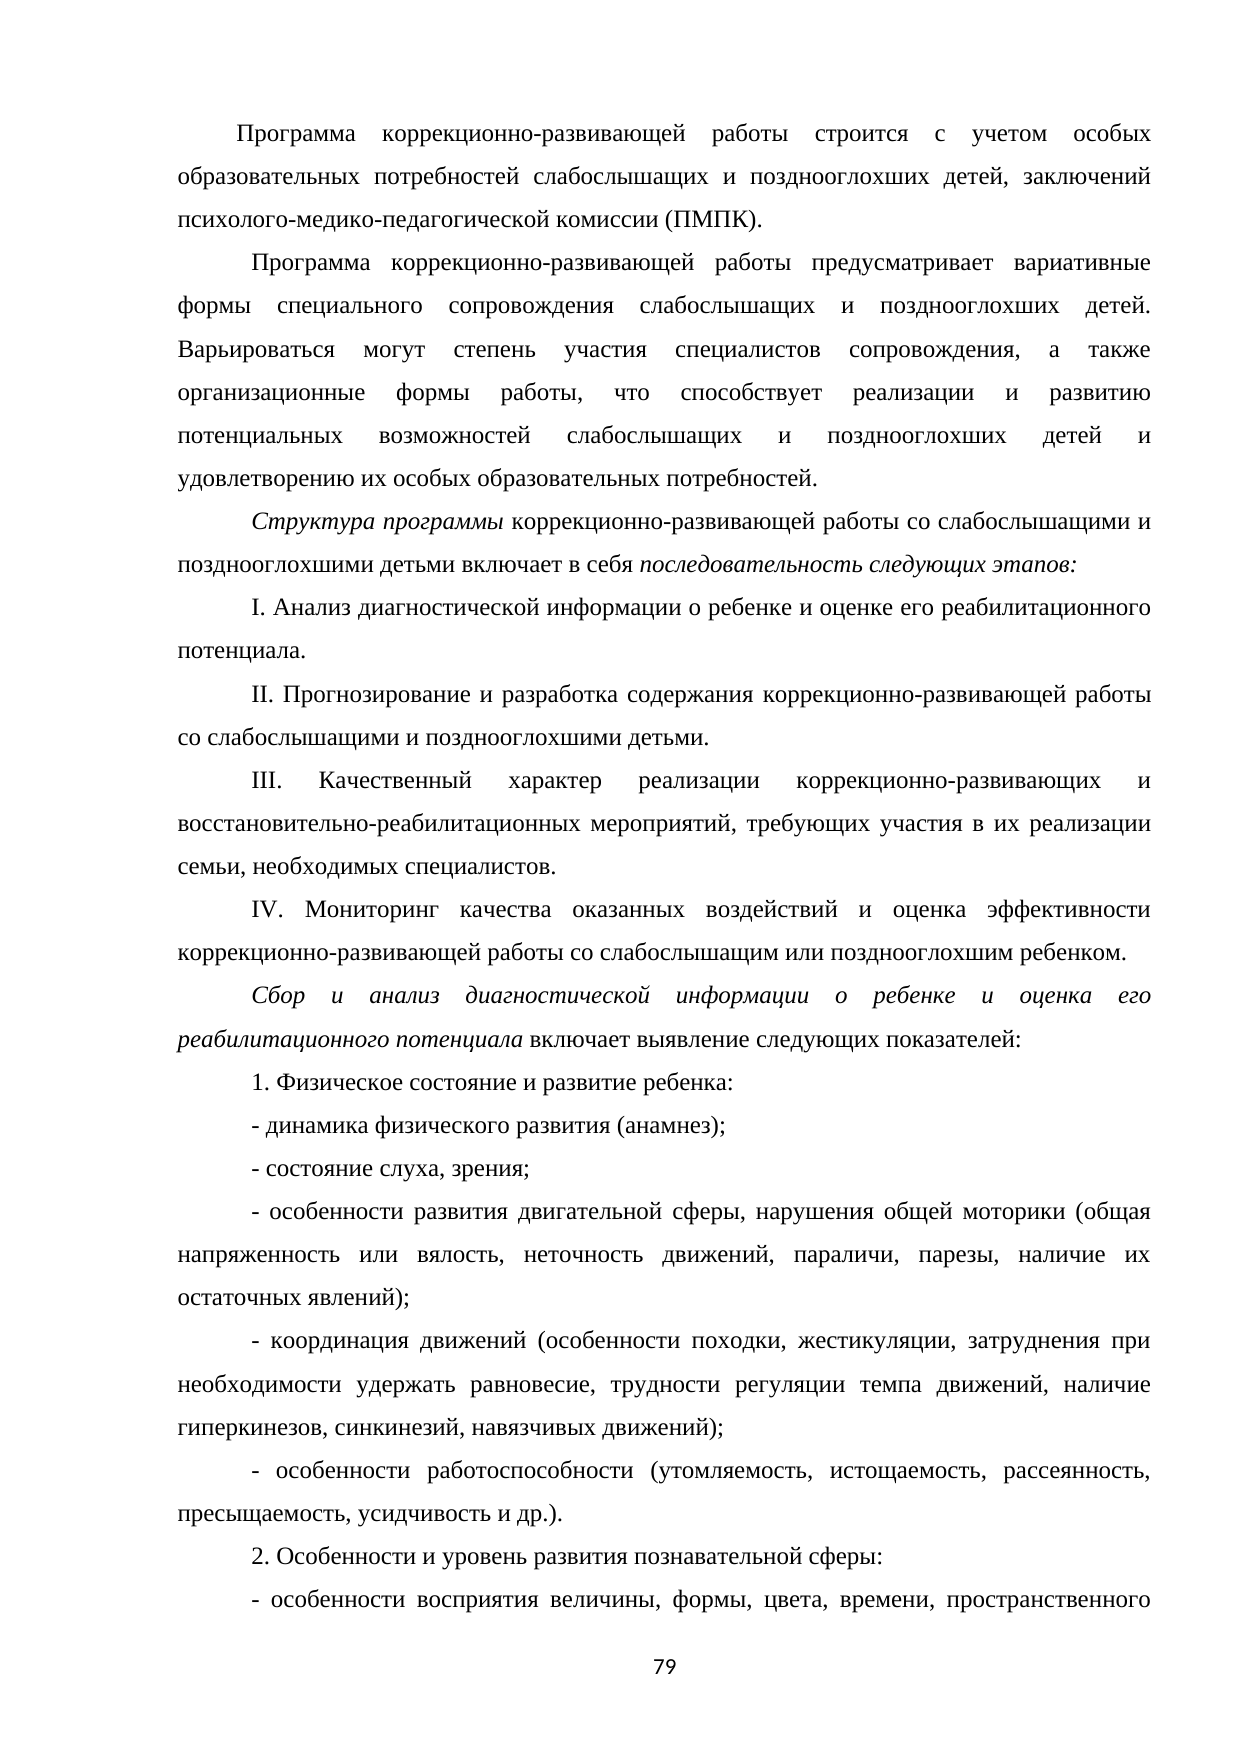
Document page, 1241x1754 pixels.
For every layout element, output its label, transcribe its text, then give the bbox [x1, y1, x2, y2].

text - особенности развития двигательной сферы, нарушения общей моторики (общая напряженность или вялость, неточность движений, параличи, парезы, наличие их остаточных явлений); [177, 1196, 1152, 1311]
text 2. Особенности и уровень развития познавательной сферы: [177, 1541, 1152, 1570]
text Сбор и анализ диагностической информации о ребенке и оценка его реабилитационного потенциала включает выявление следующих показателей: [177, 981, 1152, 1052]
text - состояние слуха, зрения; [177, 1153, 1152, 1182]
text Программа коррекционно-развивающей работы строится с учетом особых образовательных потребностей слабослышащих и позднооглохших детей, заключений психолого-медико-педагогической комиссии (ПМПК). [177, 118, 1152, 233]
text - особенности работоспособности (утомляемость, истощаемость, рассеянность, пресыщаемость, усидчивость и др.). [177, 1455, 1152, 1527]
text III. Качественный характер реализации коррекционно-развивающих и восстановительно-реабилитационных мероприятий, требующих участия в их реализации семьи, необходимых специалистов. [177, 765, 1152, 880]
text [177, 1584, 1152, 1613]
text - динамика физического развития (анамнез); [177, 1110, 1152, 1139]
text 1. Физическое состояние и развитие ребенка: [177, 1067, 1152, 1096]
text I. Анализ диагностической информации о ребенке и оценке его реабилитационного потенциала. [177, 592, 1152, 664]
text Программа коррекционно-развивающей работы предусматривает вариативные формы специального сопровождения слабослышащих и позднооглохших детей. Варьироваться могут степень участия специалистов сопровождения, а также организационные формы работы, что способствует реализации и развитию потенциальных возможностей слабослышащих и позднооглохших детей и удовлетворению их особых образовательных потребностей. [177, 247, 1152, 492]
text - координация движений (особенности походки, жестикуляции, затруднения при необходимости удержать равновесие, трудности регуляции темпа движений, наличие гиперкинезов, синкинезий, навязчивых движений); [177, 1326, 1152, 1441]
text IV. Мониторинг качества оказанных воздействий и оценка эффективности коррекционно-развивающей работы со слабослышащим или позднооглохшим ребенком. [177, 894, 1152, 966]
text Структура программы коррекционно-развивающей работы со слабослышащими и позднооглохшими детьми включает в себя последовательность следующих этапов: [177, 506, 1152, 578]
text II. Прогнозирование и разработка содержания коррекционно-развивающей работы со слабослышащими и позднооглохшими детьми. [177, 679, 1152, 751]
